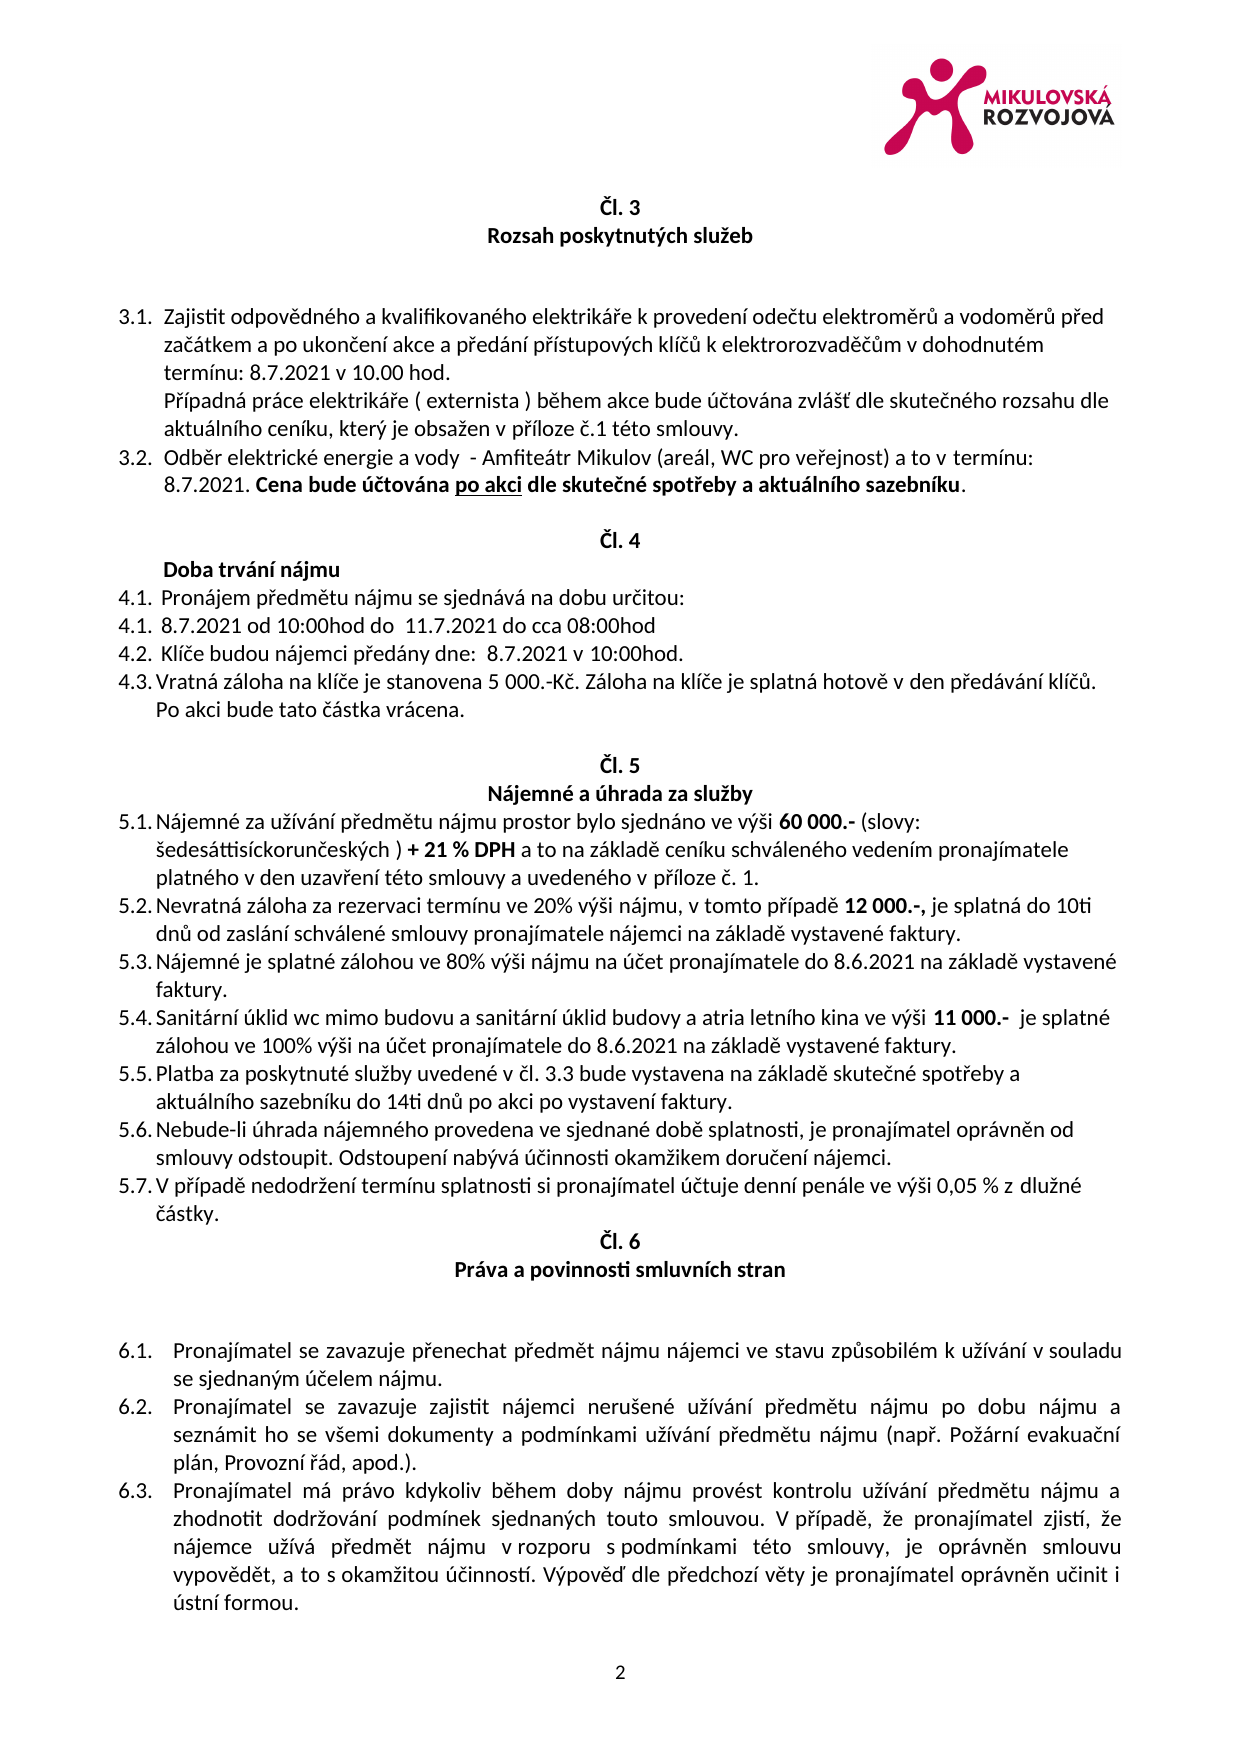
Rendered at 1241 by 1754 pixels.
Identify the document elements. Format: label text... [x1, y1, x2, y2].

list Nevratná záloha za rezervaci termínu ve 20% výši nájmu, v tomto případě 12 000.-, je splatná do 10ti dnů od zaslání schválené smlouvy pronajímatele nájemci na základě vystavené faktury. [118, 891, 1122, 947]
list Pronájem předmětu nájmu se sjednává na dobu určitou: [118, 583, 1122, 611]
list Pronajímatel se zavazuje zajistit nájemci nerušené užívání předmětu nájmu po dobu nájmu a seznámit ho se všemi dokumenty a podmínkami užívání předmětu nájmu (např. Požární evakuační plán, Provozní řád, apod.). [118, 1392, 1122, 1476]
list Pronajímatel má právo kdykoliv během doby nájmu provést kontrolu užívání předmětu nájmu a zhodnotit dodržování podmínek sjednaných touto smlouvou. V případě, že pronajímatel zjistí, že nájemce užívá předmět nájmu v rozporu s podmínkami této smlouvy, je oprávněn smlouvu vypovědět, a to s okamžitou účinností. Výpověď dle předchozí věty je pronajímatel oprávněn učinit i ústní formou. [118, 1476, 1122, 1616]
text Případná práce elektrikáře ( externista ) během akce bude účtována zvlášť dle skutečného rozsahu dle aktuálního ceníku, který je obsažen v příloze č.1 této smlouvy. [163, 387, 1122, 443]
list Klíče budou nájemci předány dne: 8.7.2021 v 10:00hod. [118, 639, 1122, 667]
list Sanitární úklid wc mimo budovu a sanitární úklid budovy a atria letního kina ve výši 11 000.- je splatné zálohou ve 100% výši na účet pronajímatele do 8.6.2021 na základě vystavené faktury. [118, 1003, 1122, 1059]
picture [871, 44, 1123, 168]
subtitle Rozsah poskytnutých služeb [118, 221, 1122, 249]
subtitle Práva a povinnosti smluvních stran [118, 1255, 1122, 1283]
list Nebude-li úhrada nájemného provedena ve sjednané době splatnosti, je pronajímatel oprávněn od smlouvy odstoupit. Odstoupení nabývá účinnosti okamžikem doručení nájemci. [118, 1115, 1122, 1171]
subtitle Čl. 5 [118, 751, 1122, 779]
list V případě nedodržení termínu splatnosti si pronajímatel účtuje denní penále ve výši 0,05 % z dlužné částky. [118, 1171, 1122, 1227]
list Pronajímatel se zavazuje přenechat předmět nájmu nájemci ve stavu způsobilém k užívání v souladu se sjednaným účelem nájmu. [118, 1336, 1122, 1392]
list Nájemné za užívání předmětu nájmu prostor bylo sjednáno ve výši 60 000.- (slovy: šedesáttisíckorunčeských ) + 21 % DPH a to na základě ceníku schváleného vedením pronajímatele platného v den uzavření této smlouvy a uvedeného v příloze č. 1. [118, 807, 1122, 891]
list Platba za poskytnuté služby uvedené v čl. 3.3 bude vystavena na základě skutečné spotřeby a aktuálního sazebníku do 14ti dnů po akci po vystavení faktury. [118, 1059, 1122, 1115]
subtitle Čl. 6 [118, 1227, 1122, 1255]
list Vratná záloha na klíče je stanovena 5 000.-Kč. Záloha na klíče je splatná hotově v den předávání klíčů. Po akci bude tato částka vrácena. [118, 667, 1122, 723]
list Odběr elektrické energie a vody - Amfiteátr Mikulov (areál, WC pro veřejnost) a to v termínu: [118, 443, 1122, 471]
list Zajistit odpovědného a kvalifikovaného elektrikáře k provedení odečtu elektroměrů a vodoměrů před začátkem a po ukončení akce a předání přístupových klíčů k elektrorozvaděčům v dohodnutém termínu: 8.7.2021 v 10.00 hod. [118, 302, 1122, 387]
list 8.7.2021 od 10:00hod do 11.7.2021 do cca 08:00hod [118, 611, 1122, 639]
subtitle Doba trvání nájmu [163, 555, 1122, 583]
list Nájemné je splatné zálohou ve 80% výši nájmu na účet pronajímatele do 8.6.2021 na základě vystavené faktury. [118, 947, 1122, 1003]
subtitle Čl. 4 [118, 527, 1122, 555]
subtitle Nájemné a úhrada za služby [118, 779, 1122, 807]
subtitle Čl. 3 [118, 193, 1122, 221]
text 8.7.2021. Cena bude účtována po akci dle skutečné spotřeby a aktuálního sazebníku. [163, 471, 1122, 499]
